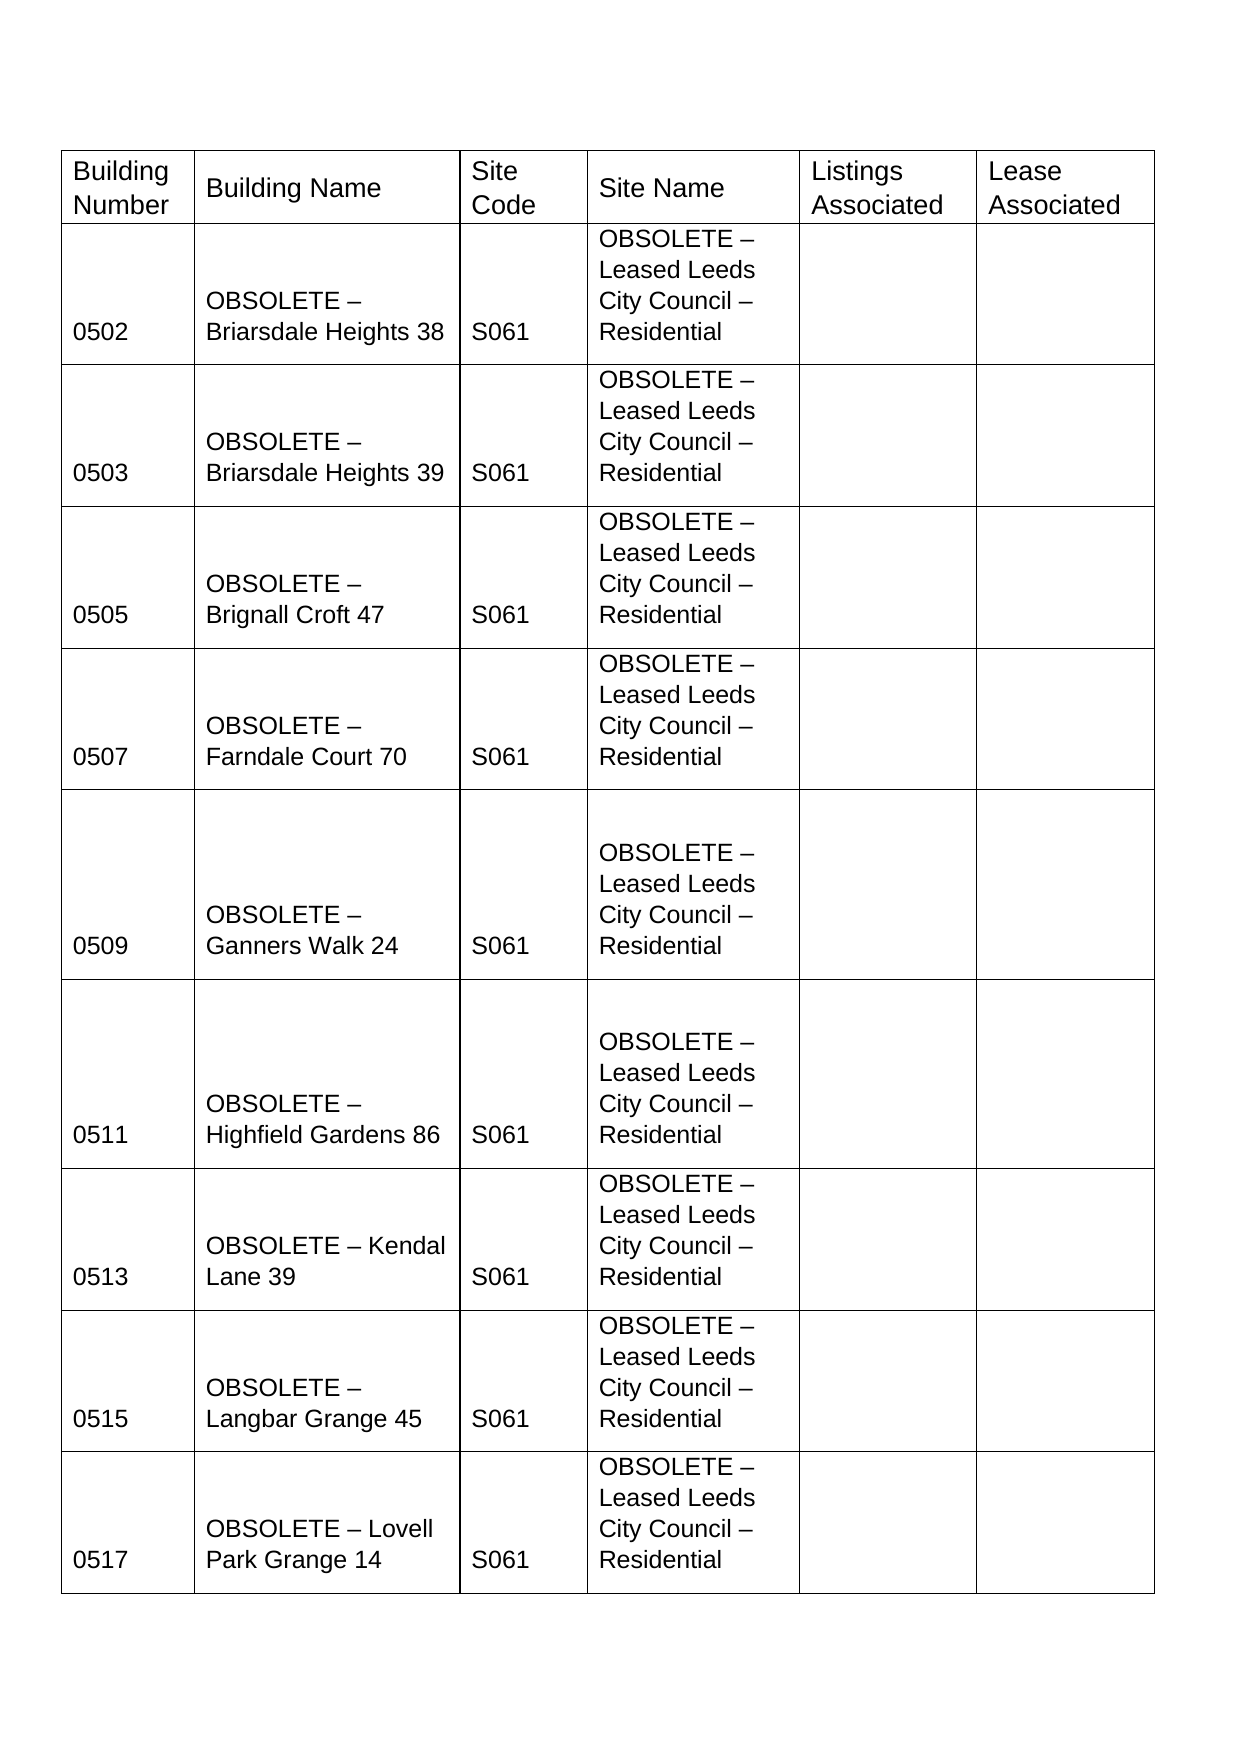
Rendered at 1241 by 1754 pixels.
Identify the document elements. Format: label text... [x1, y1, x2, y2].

table_header Building Number [62, 151, 194, 222]
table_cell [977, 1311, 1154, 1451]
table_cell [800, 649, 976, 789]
table_header Site Name [588, 151, 799, 222]
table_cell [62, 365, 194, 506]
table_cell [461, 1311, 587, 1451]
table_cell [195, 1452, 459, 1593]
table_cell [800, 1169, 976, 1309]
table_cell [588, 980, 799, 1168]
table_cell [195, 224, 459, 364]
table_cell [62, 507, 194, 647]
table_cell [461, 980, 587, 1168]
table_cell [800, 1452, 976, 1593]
table_header Building Name [195, 151, 459, 222]
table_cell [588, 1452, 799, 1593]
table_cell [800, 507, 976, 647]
table_header Listings Associated [800, 151, 976, 222]
table_header Site Code [461, 151, 587, 222]
table_header Lease Associated [977, 151, 1154, 222]
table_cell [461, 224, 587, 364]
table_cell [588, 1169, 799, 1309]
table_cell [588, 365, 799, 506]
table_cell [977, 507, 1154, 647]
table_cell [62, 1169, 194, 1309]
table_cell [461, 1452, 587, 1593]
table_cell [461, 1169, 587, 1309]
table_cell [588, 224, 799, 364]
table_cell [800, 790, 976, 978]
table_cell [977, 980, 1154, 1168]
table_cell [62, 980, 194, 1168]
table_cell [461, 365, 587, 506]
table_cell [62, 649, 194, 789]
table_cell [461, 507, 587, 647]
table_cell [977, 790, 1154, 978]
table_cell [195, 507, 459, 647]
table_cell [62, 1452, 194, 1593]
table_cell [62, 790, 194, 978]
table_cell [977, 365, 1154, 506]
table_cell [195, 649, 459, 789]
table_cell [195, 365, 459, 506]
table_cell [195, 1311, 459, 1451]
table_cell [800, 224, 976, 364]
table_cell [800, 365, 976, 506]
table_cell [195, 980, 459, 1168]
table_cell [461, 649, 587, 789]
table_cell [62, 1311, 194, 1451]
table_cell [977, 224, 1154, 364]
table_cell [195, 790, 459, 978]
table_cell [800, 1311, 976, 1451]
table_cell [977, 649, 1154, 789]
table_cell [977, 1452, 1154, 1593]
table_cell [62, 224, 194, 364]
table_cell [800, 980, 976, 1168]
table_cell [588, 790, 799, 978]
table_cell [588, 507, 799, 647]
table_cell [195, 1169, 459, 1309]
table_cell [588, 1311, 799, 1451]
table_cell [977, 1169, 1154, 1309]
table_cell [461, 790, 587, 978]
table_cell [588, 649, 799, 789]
